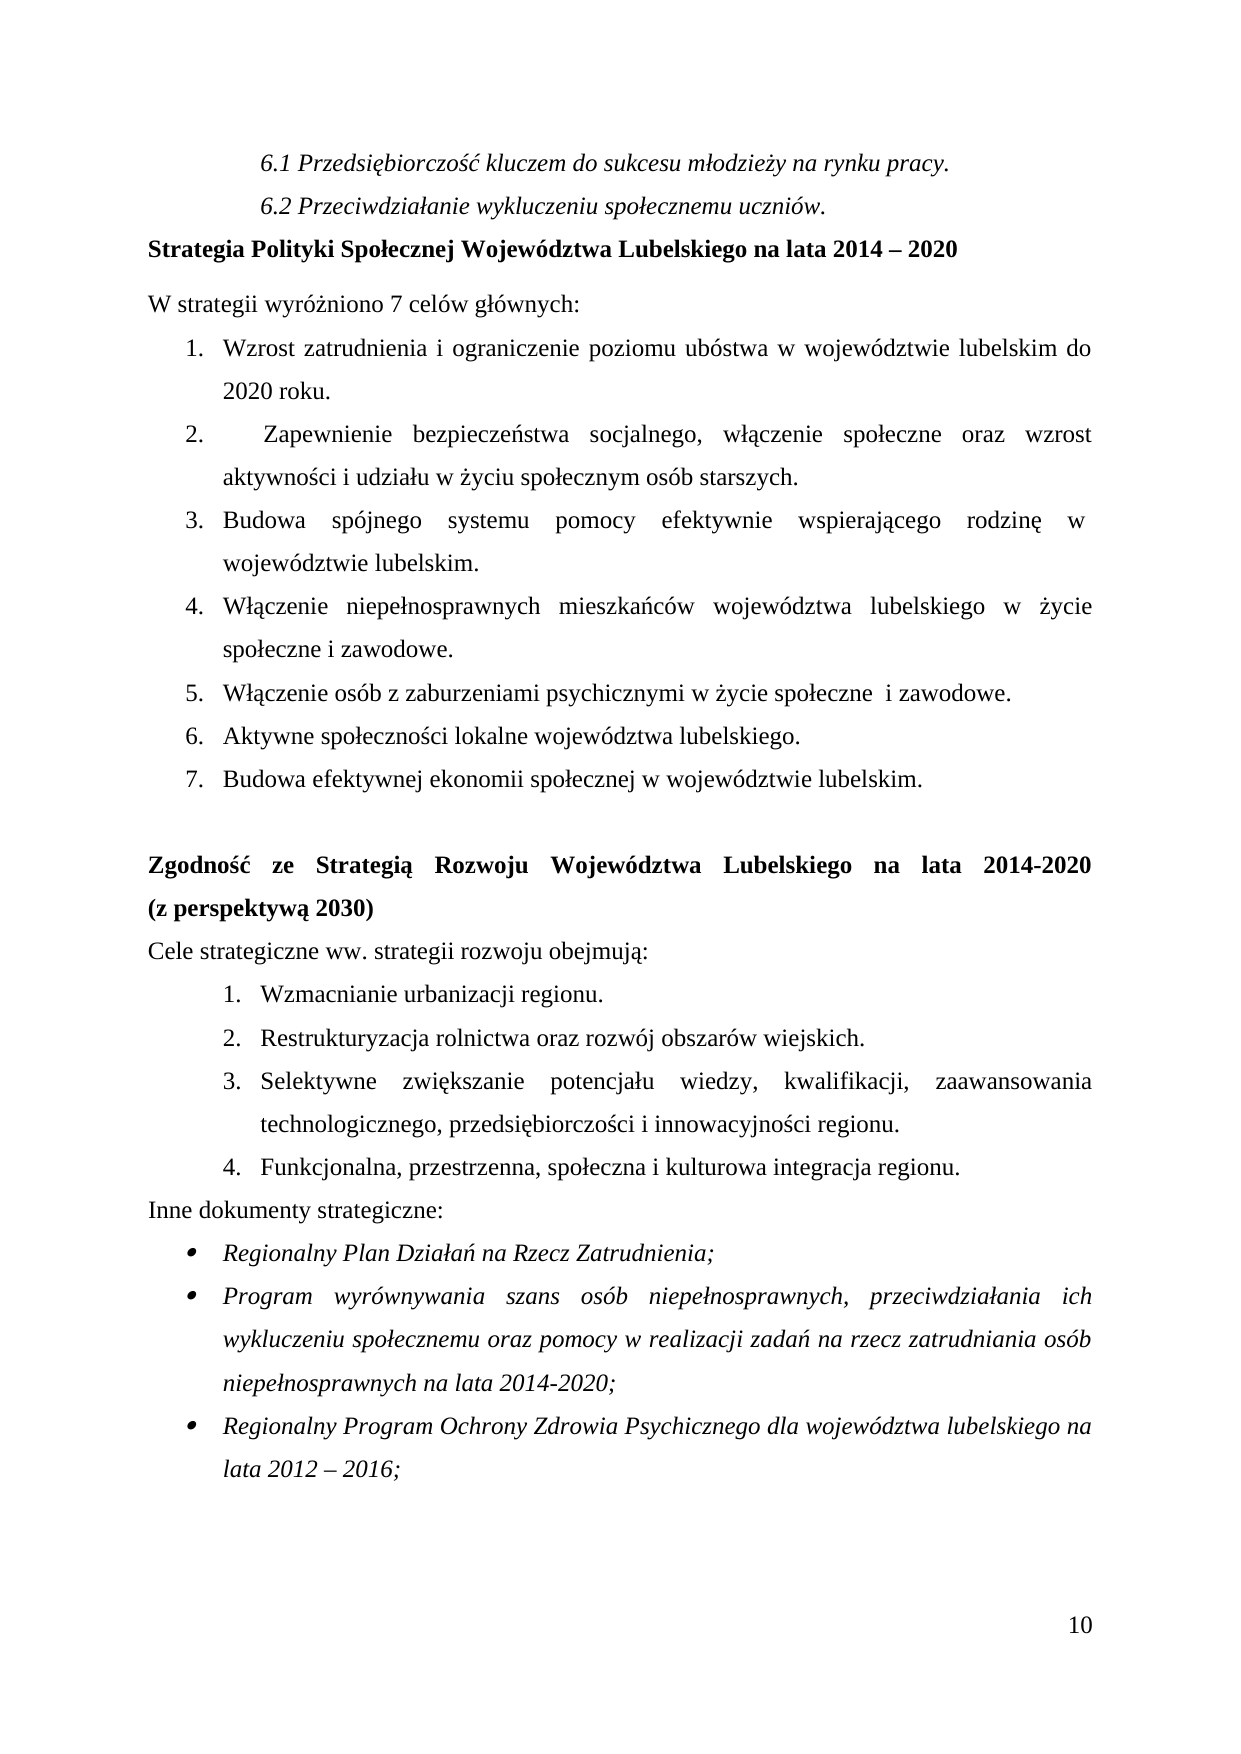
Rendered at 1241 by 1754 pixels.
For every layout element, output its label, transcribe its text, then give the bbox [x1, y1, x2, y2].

list Budowa spójnego systemu pomocy efektywnie wspierającego rodzinę w województwie lubelskim. [185, 505, 1093, 577]
list Program wyrównywania szans osób niepełnosprawnych, przeciwdziałania ich wykluczeniu społecznemu oraz pomocy w realizacji zadań na rzecz zatrudniania osób niepełnosprawnych na lata 2014-2020; [185, 1281, 1093, 1396]
list Aktywne społeczności lokalne województwa lubelskiego. [185, 721, 1093, 749]
list Wzmacnianie urbanizacji regionu. [223, 979, 1093, 1008]
list Regionalny Plan Działań na Rzecz Zatrudnienia; [185, 1238, 1093, 1267]
list Selektywne zwiększanie potencjału wiedzy, kwalifikacji, zaawansowania technologicznego, przedsiębiorczości i innowacyjności regionu. [223, 1066, 1093, 1138]
list Przedsiębiorczość kluczem do sukcesu młodzieży na rynku pracy. [260, 148, 1093, 176]
list Regionalny Program Ochrony Zdrowia Psychicznego dla województwa lubelskiego na lata 2012 – 2016; [185, 1411, 1093, 1483]
list Funkcjonalna, przestrzenna, społeczna i kulturowa integracja regionu. [223, 1152, 1093, 1181]
list Zapewnienie bezpieczeństwa socjalnego, włączenie społeczne oraz wzrost aktywności i udziału w życiu społecznym osób starszych. [185, 419, 1093, 491]
text Inne dokumenty strategiczne: [148, 1195, 1093, 1224]
text Zgodność ze Strategią Rozwoju Województwa Lubelskiego na lata 2014-2020 (z perspektywą 2030) [148, 850, 1093, 922]
text Strategia Polityki Społecznej Województwa Lubelskiego na lata 2014 – 2020 [148, 234, 1093, 263]
text W strategii wyróżniono 7 celów głównych: [148, 289, 1093, 318]
list Budowa efektywnej ekonomii społecznej w województwie lubelskim. [185, 764, 1093, 793]
list Wzrost zatrudnienia i ograniczenie poziomu ubóstwa w województwie lubelskim do 2020 roku. [185, 333, 1093, 404]
text Cele strategiczne ww. strategii rozwoju obejmują: [148, 936, 1093, 965]
list Włączenie osób z zaburzeniami psychicznymi w życie społeczne i zawodowe. [185, 678, 1093, 706]
list Włączenie niepełnosprawnych mieszkańców województwa lubelskiego w życie społeczne i zawodowe. [185, 591, 1093, 663]
list Przeciwdziałanie wykluczeniu społecznemu uczniów. [260, 191, 1093, 219]
list Restrukturyzacja rolnictwa oraz rozwój obszarów wiejskich. [223, 1023, 1093, 1051]
